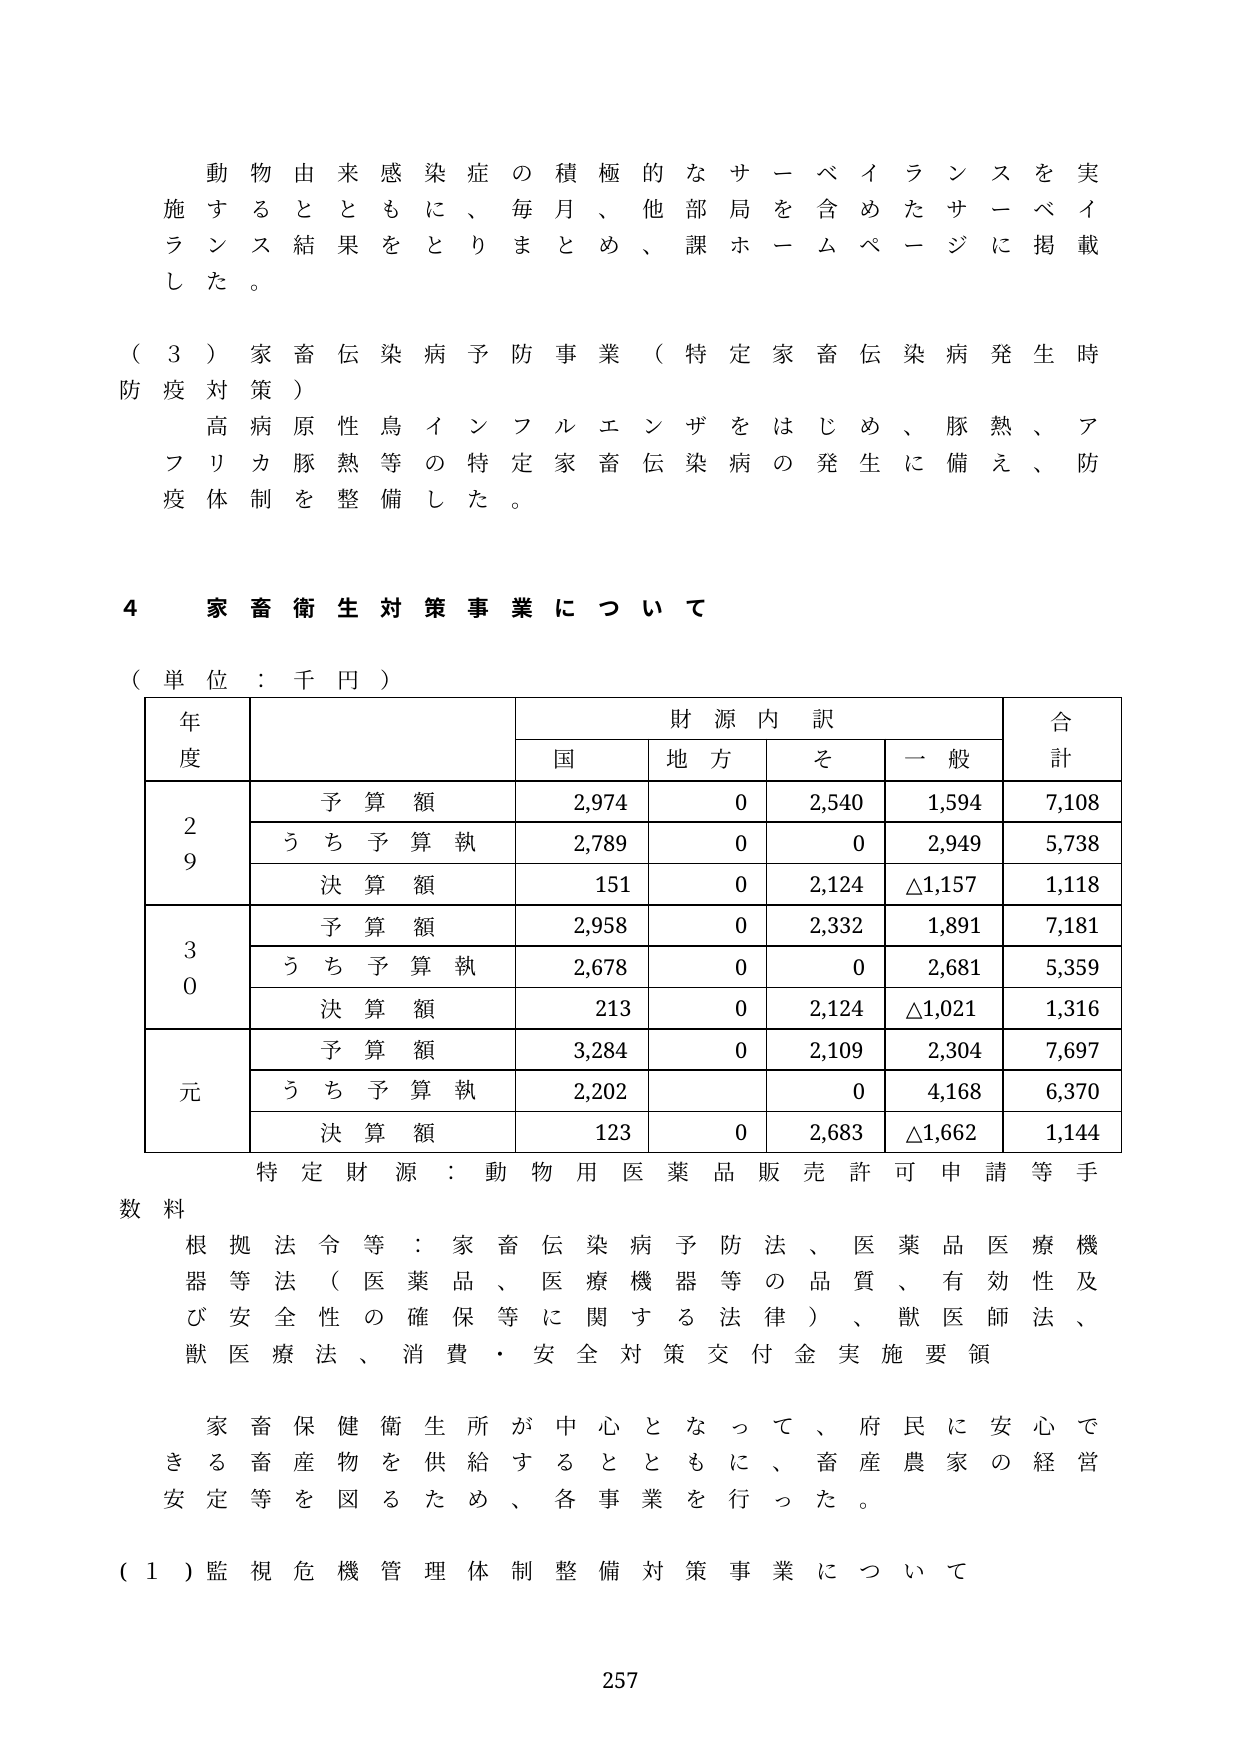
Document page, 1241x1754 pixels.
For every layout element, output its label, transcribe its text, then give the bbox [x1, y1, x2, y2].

table_cell △1,021 [886, 988, 1002, 1028]
table_cell △1,662 [886, 1112, 1002, 1152]
table_cell 0 [649, 906, 766, 945]
table_cell 決算額 [251, 988, 515, 1028]
table_cell 7,697 [1004, 1030, 1121, 1069]
table_cell ２９ [146, 782, 249, 904]
table_cell 一般財源 [886, 740, 1002, 780]
table_cell 2,683 [767, 1112, 884, 1152]
text 高病原性鳥インフルエンザをはじめ、豚熱、アフリカ豚熱等の特定家畜伝染病の発生に備え、防疫体制を整備した。 [119, 407, 1121, 516]
table_cell 7,181 [1004, 906, 1121, 945]
table_cell 0 [649, 947, 766, 987]
table_cell うち予算執行機関配当額 [251, 823, 515, 863]
table_cell 2,332 [767, 906, 884, 945]
table_cell 2,789 [516, 823, 648, 863]
table_cell 1,594 [886, 782, 1002, 821]
table_cell 決算額 [251, 864, 515, 904]
table_cell ３０ [146, 906, 249, 1028]
text ４ 家畜衛生対策事業について [119, 588, 1121, 625]
text 動物由来感染症の積極的なサーベイランスを実施するとともに、毎月、他部局を含めたサーベイランス結果をとりまとめ、課ホームページに掲載した。 [119, 153, 1121, 298]
table_cell 2,124 [767, 988, 884, 1028]
table_cell 1,118 [1004, 864, 1121, 904]
table_cell 0 [767, 947, 884, 987]
table_cell 2,681 [886, 947, 1002, 987]
table_cell 地方債 [649, 740, 766, 780]
table_cell 2,124 [767, 864, 884, 904]
table_cell 0 [767, 823, 884, 863]
table_cell 2,109 [767, 1030, 884, 1069]
table_cell 2,949 [886, 823, 1002, 863]
table_cell 予算額 [251, 1030, 515, 1069]
table_cell 2,974 [516, 782, 648, 821]
table_cell 2,540 [767, 782, 884, 821]
text (１)監視危機管理体制整備対策事業について [119, 1552, 1121, 1588]
table_header 年 度 [146, 698, 249, 780]
table_cell 123 [516, 1112, 648, 1152]
table_header [251, 698, 515, 780]
table_cell 5,738 [1004, 823, 1121, 863]
table_cell 0 [767, 1071, 884, 1111]
table_cell 1,891 [886, 906, 1002, 945]
table_cell 予算額 [251, 906, 515, 945]
table_cell [649, 1071, 766, 1111]
table_cell 213 [516, 988, 648, 1028]
table_cell うち予算執行機関配当額 [251, 947, 515, 987]
table_cell 0 [649, 1112, 766, 1152]
text （単位：千円） [119, 625, 1121, 697]
table_cell 4,168 [886, 1071, 1002, 1111]
table_cell 2,304 [886, 1030, 1002, 1069]
table_cell 5,359 [1004, 947, 1121, 987]
text 特定財源：動物用医薬品販売許可申請等手数料 [119, 1153, 1121, 1226]
text 根拠法令等：家畜伝染病予防法、医薬品医療機器等法（医薬品、医療機器等の品質、有効性及び安全性の確保等に関する法律）、獣医師法、獣医療法、消費・安全対策交付金実施要領 [163, 1226, 1121, 1371]
table_cell 決算額 [251, 1112, 515, 1152]
table_cell 0 [649, 1030, 766, 1069]
table_cell 1,316 [1004, 988, 1121, 1028]
table_cell 1,144 [1004, 1112, 1121, 1152]
table_cell 元 [146, 1030, 249, 1152]
table_cell うち予算執行機関配当額 [251, 1071, 515, 1111]
table_header 合 計 [1004, 698, 1121, 780]
table_cell 予算額 [251, 782, 515, 821]
table_cell 2,202 [516, 1071, 648, 1111]
table_cell 7,108 [1004, 782, 1121, 821]
table_header 財源内訳 [516, 698, 1002, 738]
text （３）家畜伝染病予防事業（特定家畜伝染病発生時防疫対策） [119, 335, 1121, 407]
table_cell その他 [767, 740, 884, 780]
table_cell 0 [649, 988, 766, 1028]
table_cell 国庫 [516, 740, 648, 780]
table_cell 151 [516, 864, 648, 904]
table_cell 0 [649, 782, 766, 821]
table_cell 3,284 [516, 1030, 648, 1069]
table_cell 2,678 [516, 947, 648, 987]
table_cell 0 [649, 823, 766, 863]
text 家畜保健衛生所が中心となって、府民に安心できる畜産物を供給するとともに、畜産農家の経営安定等を図るため、各事業を行った。 [119, 1407, 1121, 1516]
table_cell △1,157 [886, 864, 1002, 904]
table_cell 2,958 [516, 906, 648, 945]
table_cell 6,370 [1004, 1071, 1121, 1111]
table_cell 0 [649, 864, 766, 904]
